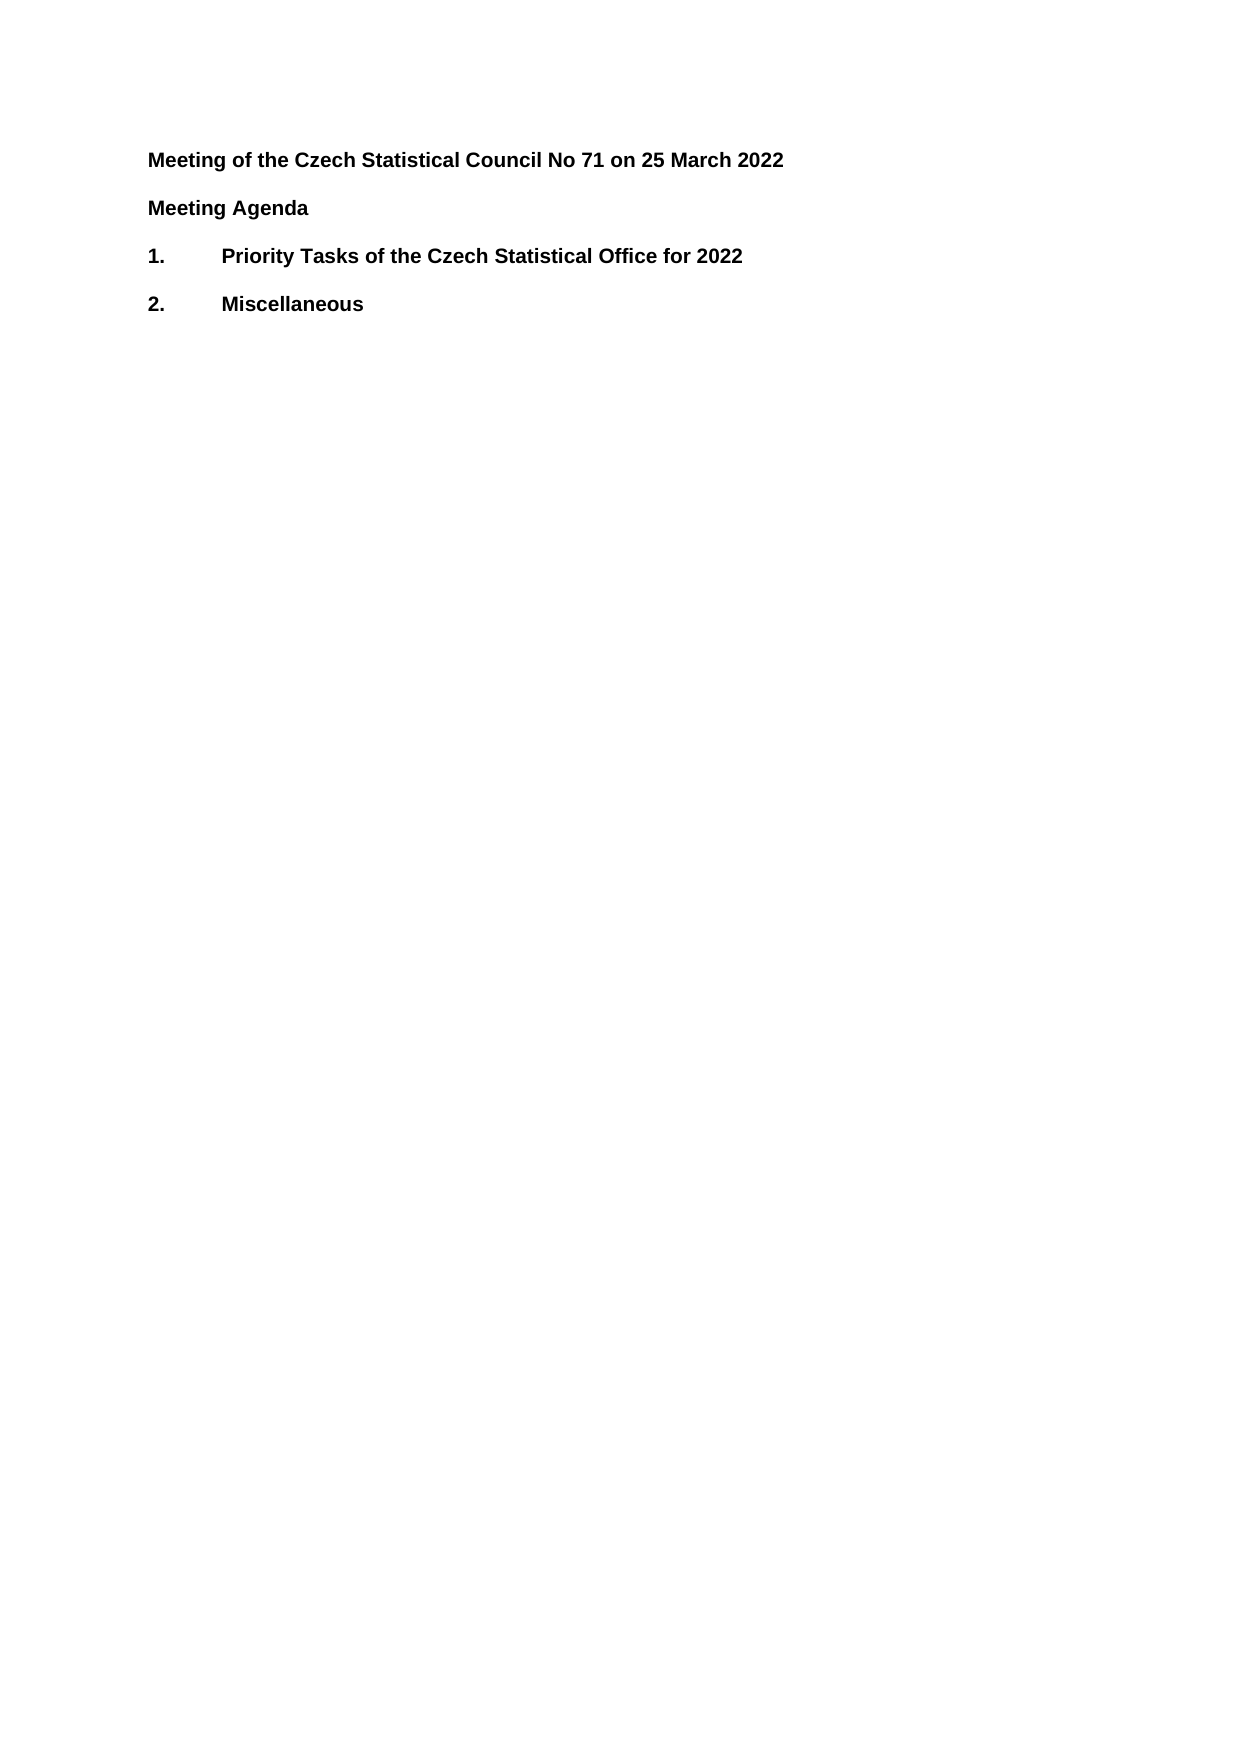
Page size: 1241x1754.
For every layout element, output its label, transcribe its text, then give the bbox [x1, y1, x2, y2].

text 2. Miscellaneous [148, 291, 1093, 315]
text Meeting Agenda [148, 196, 1093, 219]
text Meeting of the Czech Statistical Council No 71 on 25 March 2022 [148, 148, 1093, 172]
text 1. Priority Tasks of the Czech Statistical Office for 2022 [148, 243, 1093, 267]
